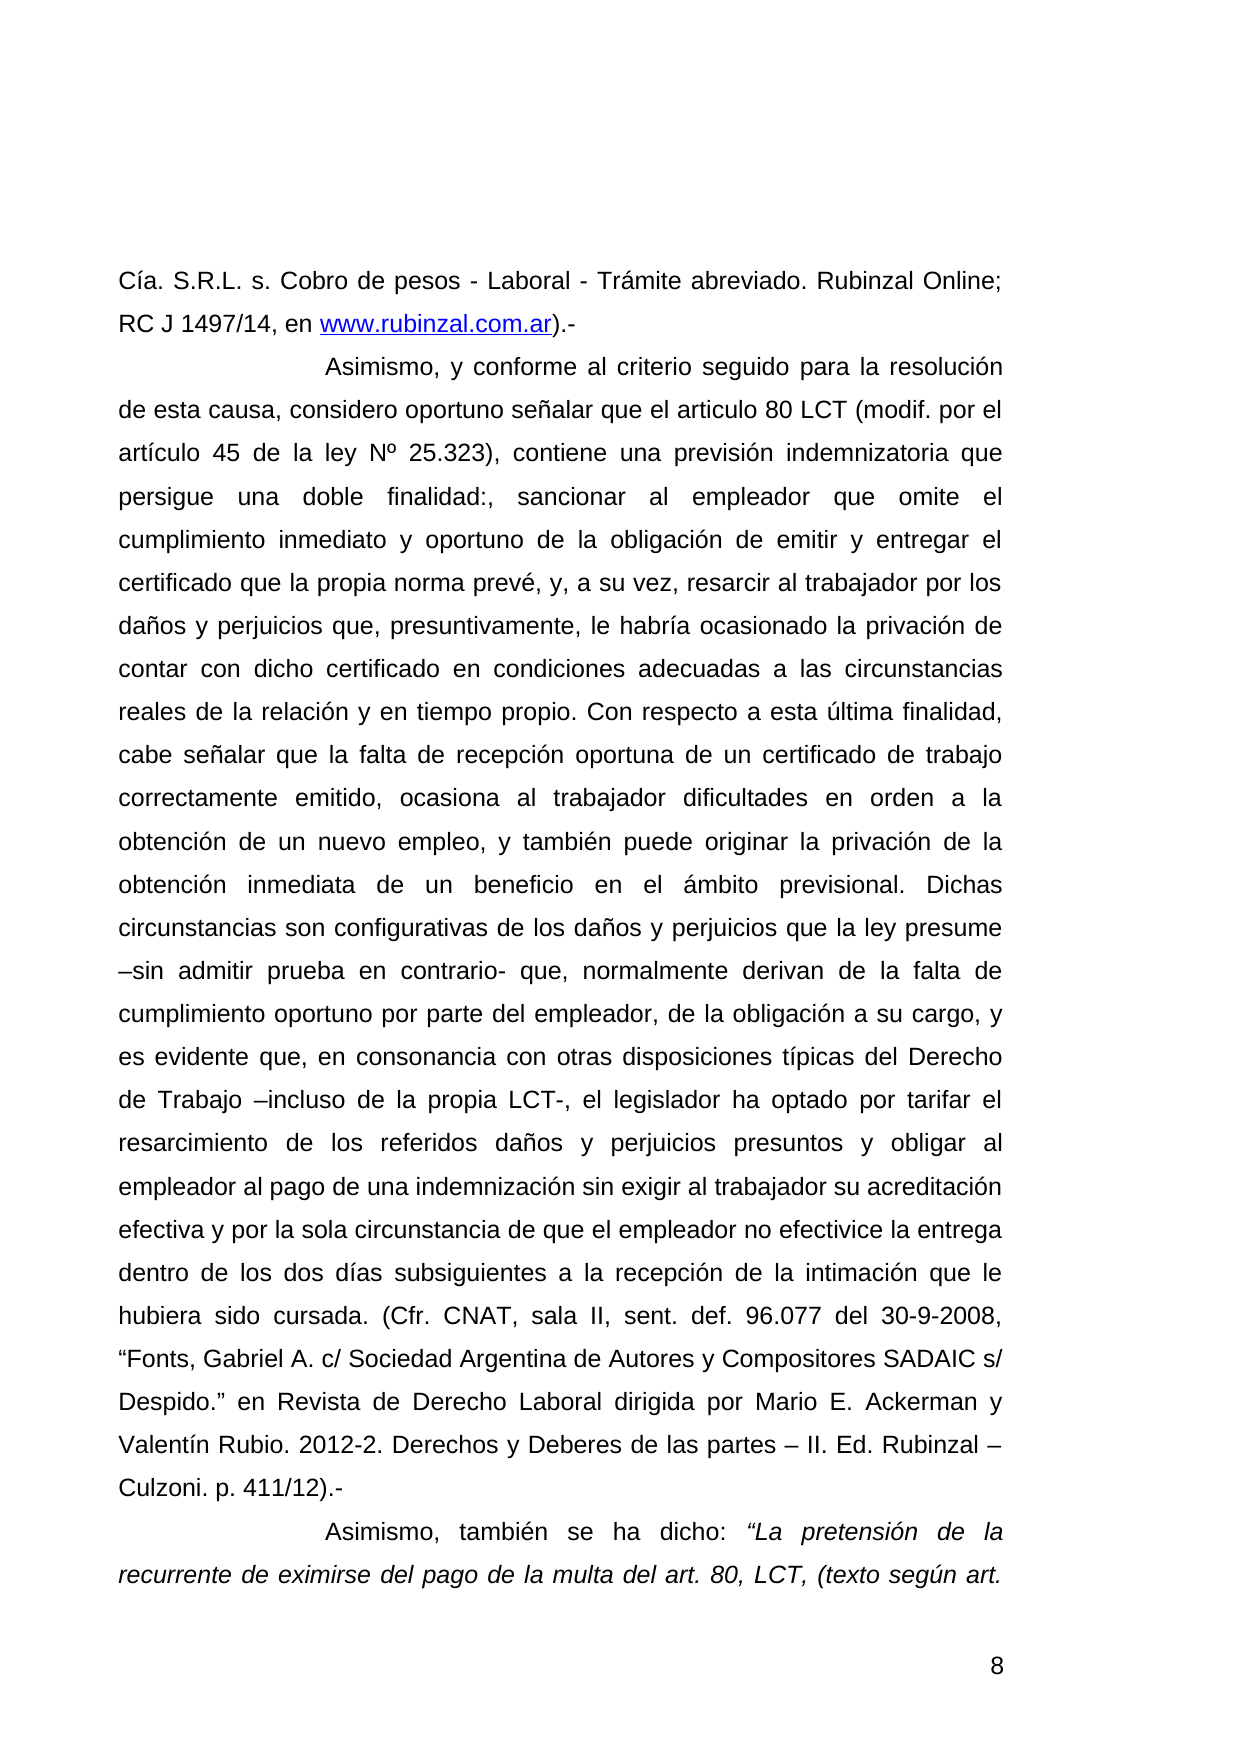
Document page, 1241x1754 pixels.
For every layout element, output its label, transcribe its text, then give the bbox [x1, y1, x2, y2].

text Asimismo, y conforme al criterio seguido para la resolución de esta causa, considero oportuno señalar que el articulo 80 LCT (modif. por el artículo 45 de la ley Nº 25.323), contiene una previsión indemnizatoria que persigue una doble finalidad:, sancionar al empleador que omite el cumplimiento inmediato y oportuno de la obligación de emitir y entregar el certificado que la propia norma prevé, y, a su vez, resarcir al trabajador por los daños y perjuicios que, presuntivamente, le habría ocasionado la privación de contar con dicho certificado en condiciones adecuadas a las circunstancias reales de la relación y en tiempo propio. Con respecto a esta última finalidad, cabe señalar que la falta de recepción oportuna de un certificado de trabajo correctamente emitido, ocasiona al trabajador dificultades en orden a la obtención de un nuevo empleo, y también puede originar la privación de la obtención inmediata de un beneficio en el ámbito previsional. Dichas circunstancias son configurativas de los daños y perjuicios que la ley presume –sin admitir prueba en contrario- que, normalmente derivan de la falta de cumplimiento oportuno por parte del empleador, de la obligación a su cargo, y es evidente que, en consonancia con otras disposiciones típicas del Derecho de Trabajo –incluso de la propia LCT-, el legislador ha optado por tarifar el resarcimiento de los referidos daños y perjuicios presuntos y obligar al empleador al pago de una indemnización sin exigir al trabajador su acreditación efectiva y por la sola circunstancia de que el empleador no efectivice la entrega dentro de los dos días subsiguientes a la recepción de la intimación que le hubiera sido cursada. (Cfr. CNAT, sala II, sent. def. 96.077 del 30-9-2008, “Fonts, Gabriel A. c/ Sociedad Argentina de Autores y Compositores SADAIC s/ Despido.” en Revista de Derecho Laboral dirigida por Mario E. Ackerman y Valentín Rubio. 2012-2. Derechos y Deberes de las partes – II. Ed. Rubinzal – Culzoni. p. 411/12).- [118, 352, 1004, 1502]
